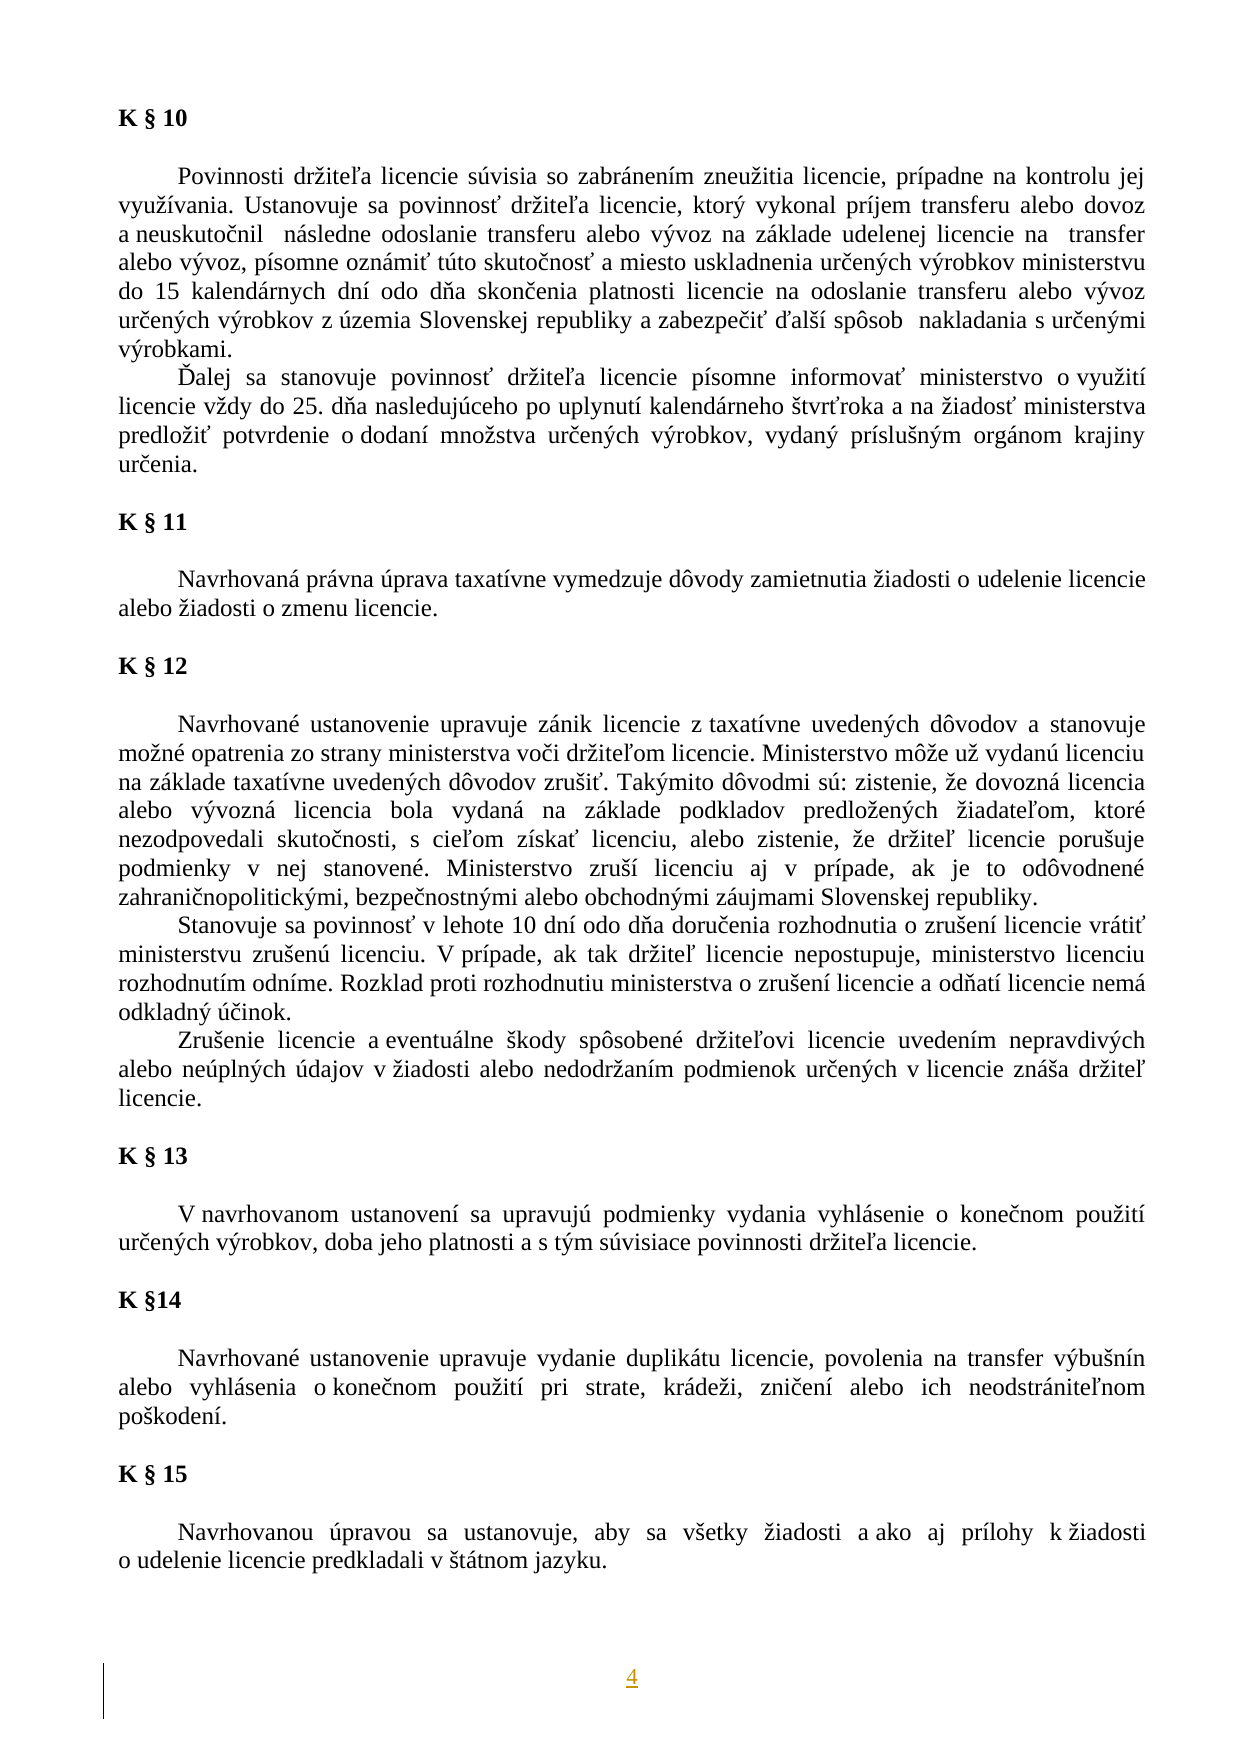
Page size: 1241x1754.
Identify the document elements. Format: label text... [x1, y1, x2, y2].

text Stanovuje sa povinnosť v lehote 10 dní odo dňa doručenia rozhodnutia o zrušení licencie vrátiť ministerstvu zrušenú licenciu. V prípade, ak tak držiteľ licencie nepostupuje, ministerstvo licenciu rozhodnutím odníme. Rozklad proti rozhodnutiu ministerstva o zrušení licencie a odňatí licencie nemá odkladný účinok. [118, 910, 1146, 1025]
text V navrhovanom ustanovení sa upravujú podmienky vydania vyhlásenie o konečnom použití určených výrobkov, doba jeho platnosti a s tým súvisiace povinnosti držiteľa licencie. [118, 1199, 1146, 1256]
text Povinnosti držiteľa licencie súvisia so zabránením zneužitia licencie, prípadne na kontrolu jej využívania. Ustanovuje sa povinnosť držiteľa licencie, ktorý vykonal príjem transferu alebo dovoz a neuskutočnil následne odoslanie transferu alebo vývoz na základe udelenej licencie na transfer alebo vývoz, písomne oznámiť túto skutočnosť a miesto uskladnenia určených výrobkov ministerstvu do 15 kalendárnych dní odo dňa skončenia platnosti licencie na odoslanie transferu alebo vývoz určených výrobkov z územia Slovenskej republiky a zabezpečiť ďalší spôsob nakladania s určenými výrobkami. [118, 161, 1146, 362]
text K § 10 [118, 103, 1146, 132]
text K § 11 [118, 507, 1146, 535]
text Ďalej sa stanovuje povinnosť držiteľa licencie písomne informovať ministerstvo o využití licencie vždy do 25. dňa nasledujúceho po uplynutí kalendárneho štvrťroka a na žiadosť ministerstva predložiť potvrdenie o dodaní množstva určených výrobkov, vydaný príslušným orgánom krajiny určenia. [118, 362, 1146, 477]
text Navrhovaná právna úprava taxatívne vymedzuje dôvody zamietnutia žiadosti o udelenie licencie alebo žiadosti o zmenu licencie. [118, 564, 1146, 622]
text K §14 [118, 1285, 1146, 1314]
text K § 15 [118, 1459, 1146, 1487]
text Zrušenie licencie a eventuálne škody spôsobené držiteľovi licencie uvedením nepravdivých alebo neúplných údajov v žiadosti alebo nedodržaním podmienok určených v licencie znáša držiteľ licencie. [118, 1025, 1146, 1112]
text Navrhovanou úpravou sa ustanovuje, aby sa všetky žiadosti a ako aj prílohy k žiadosti o udelenie licencie predkladali v štátnom jazyku. [118, 1517, 1146, 1574]
text K § 12 [118, 651, 1146, 680]
text K § 13 [118, 1141, 1146, 1169]
text Navrhované ustanovenie upravuje zánik licencie z taxatívne uvedených dôvodov a stanovuje možné opatrenia zo strany ministerstva voči držiteľom licencie. Ministerstvo môže už vydanú licenciu na základe taxatívne uvedených dôvodov zrušiť. Takýmito dôvodmi sú: zistenie, že dovozná licencia alebo vývozná licencia bola vydaná na základe podkladov predložených žiadateľom, ktoré nezodpovedali skutočnosti, s cieľom získať licenciu, alebo zistenie, že držiteľ licencie porušuje podmienky v nej stanovené. Ministerstvo zruší licenciu aj v prípade, ak je to odôvodnené zahraničnopolitickými, bezpečnostnými alebo obchodnými záujmami Slovenskej republiky. [118, 709, 1146, 910]
text Navrhované ustanovenie upravuje vydanie duplikátu licencie, povolenia na transfer výbušnín alebo vyhlásenia o konečnom použití pri strate, krádeži, zničení alebo ich neodstrániteľnom poškodení. [118, 1343, 1146, 1429]
